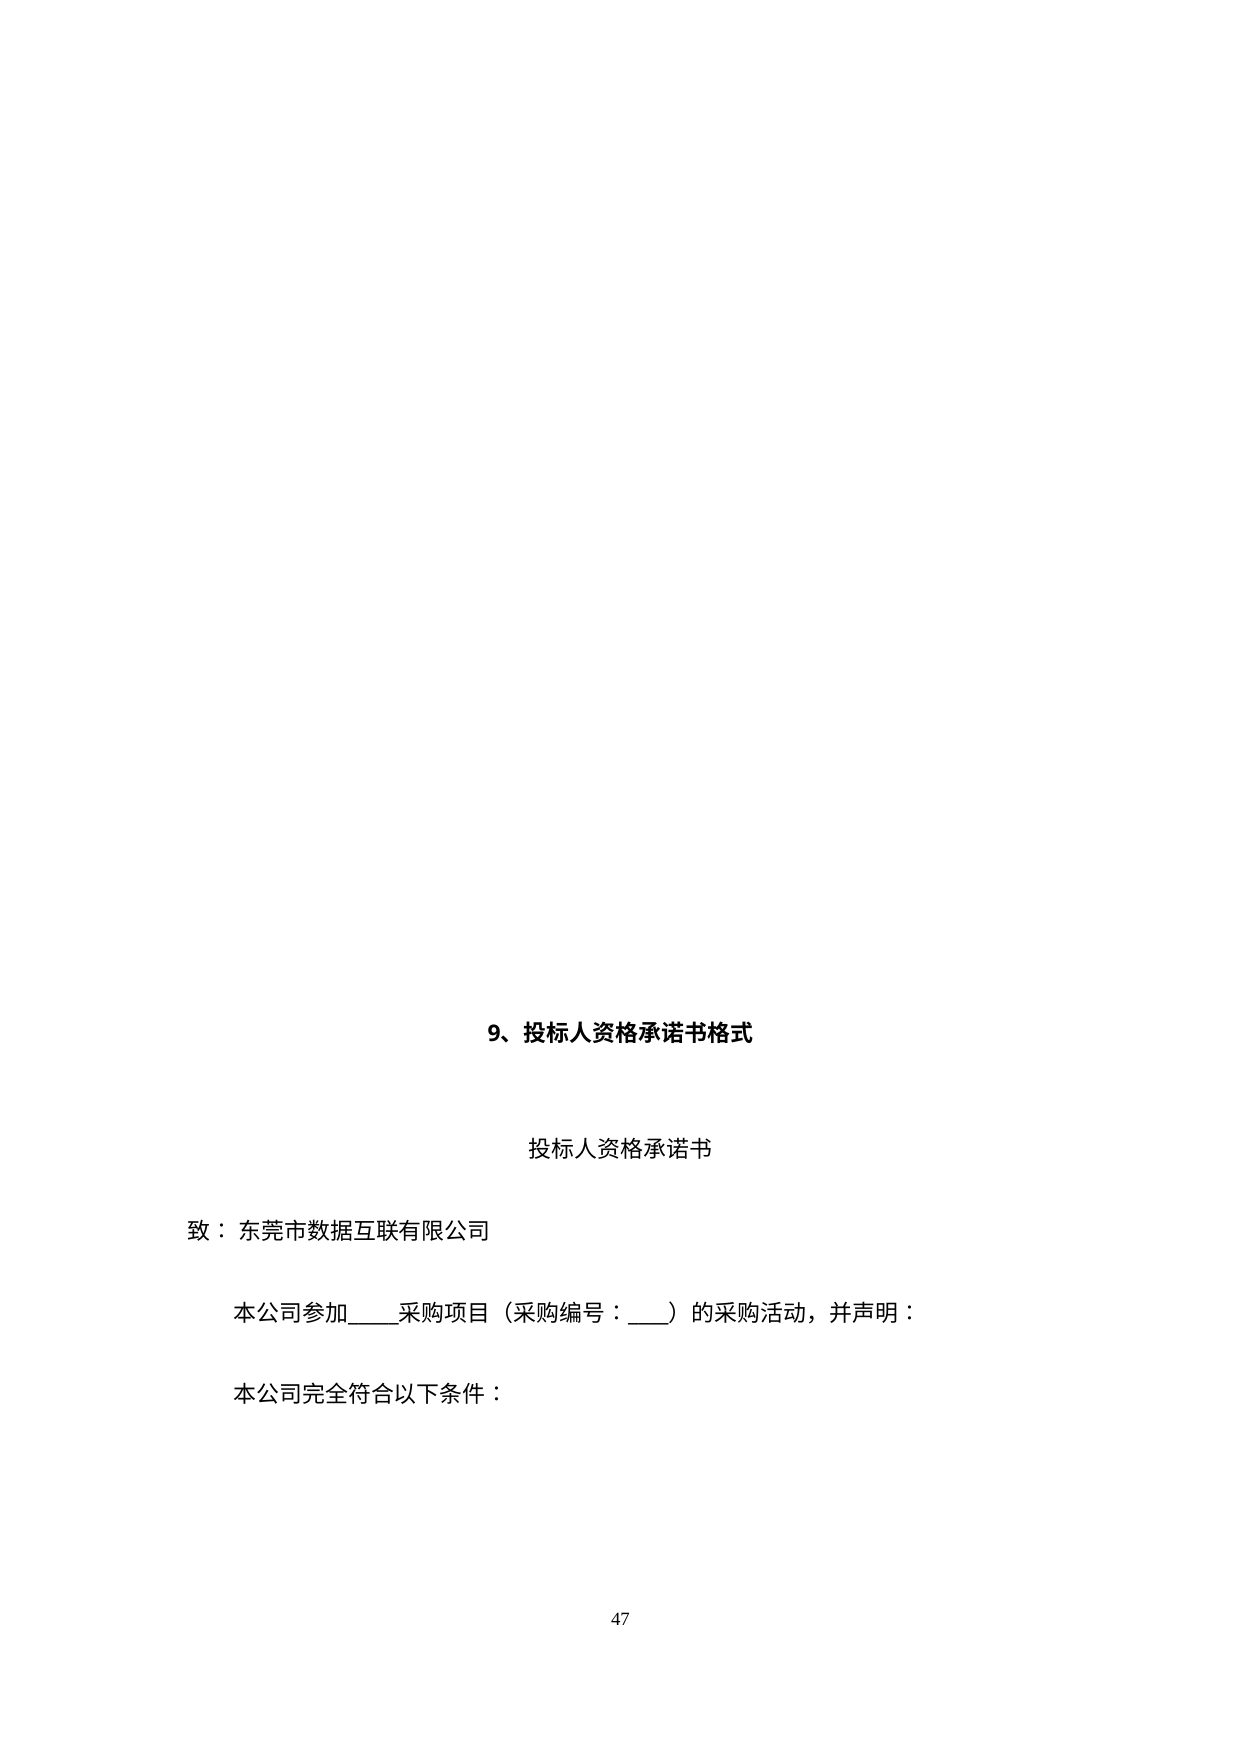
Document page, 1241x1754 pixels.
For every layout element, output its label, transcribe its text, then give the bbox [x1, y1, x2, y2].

text 本公司参加_____采购项目（采购编号∶____）的采购活动，并声明∶ [187, 1278, 1053, 1343]
subtitle 9、投标人资格承诺书格式 [187, 999, 1053, 1064]
text 致∶ 东莞市数据互联有限公司 [187, 1197, 1053, 1262]
text 投标人资格承诺书 [187, 1115, 1053, 1180]
text 本公司完全符合以下条件∶ [187, 1360, 1053, 1425]
